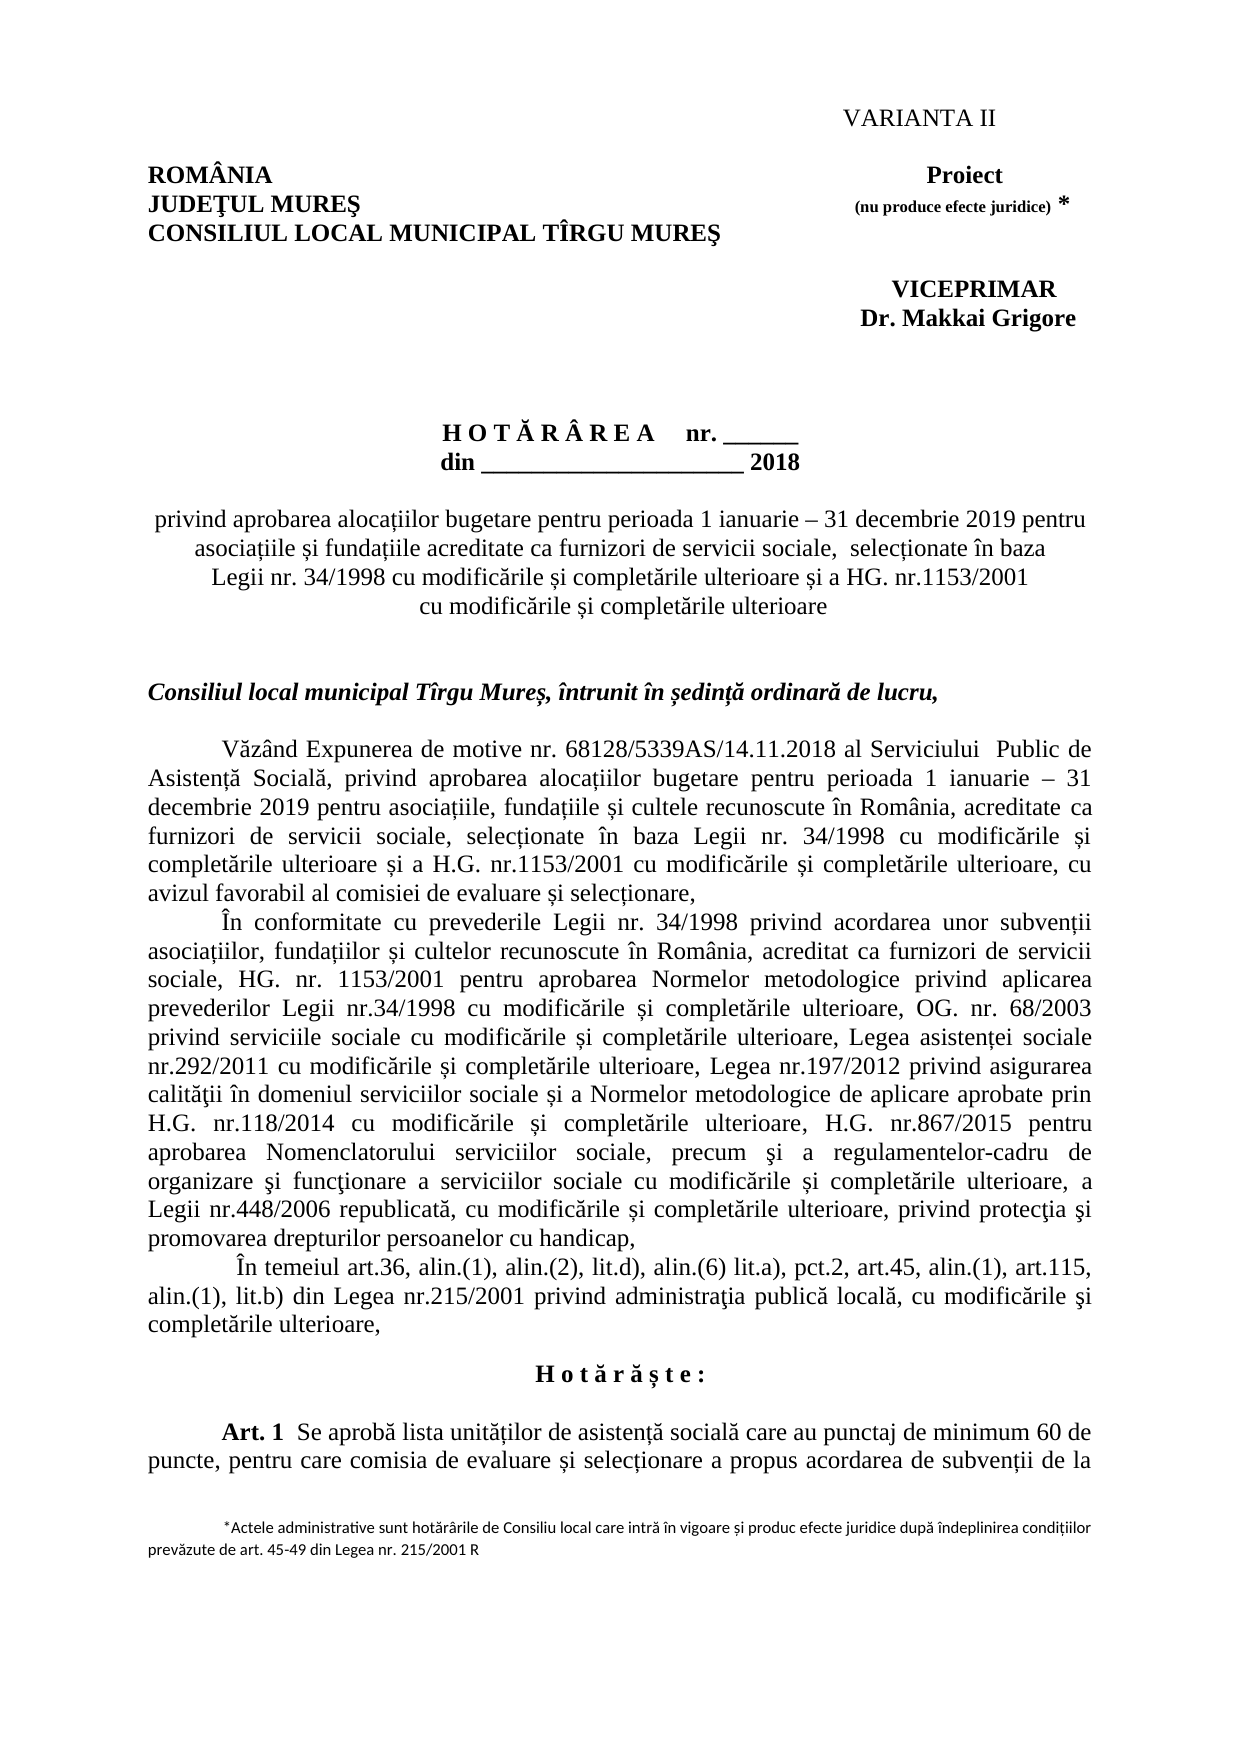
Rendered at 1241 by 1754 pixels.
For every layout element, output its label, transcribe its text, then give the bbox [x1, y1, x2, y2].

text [148, 1417, 1093, 1474]
text VARIANTA II [811, 103, 1093, 132]
text Consiliul local municipal Tîrgu Mureș, întrunit în ședință ordinară de lucru, [148, 677, 1093, 706]
text CONSILIUL LOCAL MUNICIPAL TÎRGU MUREŞ [148, 218, 1093, 246]
text privind aprobarea alocațiilor bugetare pentru perioada 1 ianuarie – 31 decembrie 2019 pentru asociațiile și fundațiile acreditate ca furnizori de servicii sociale, selecționate în baza [148, 504, 1093, 562]
text În temeiul art.36, alin.(1), alin.(2), lit.d), alin.(6) lit.a), pct.2, art.45, alin.(1), art.115, alin.(1), lit.b) din Legea nr.215/2001 privind administraţia publică locală, cu modificările şi completările ulterioare, [148, 1252, 1093, 1338]
text Dr. Makkai Grigore [148, 303, 1093, 332]
text din _____________________ 2018 [148, 447, 1093, 476]
text H O T Ă R Â R E A nr. ______ [148, 418, 1093, 447]
text ROMÂNIA Proiect [148, 160, 1093, 189]
text În conformitate cu prevederile Legii nr. 34/1998 privind acordarea unor subvenții asociațiilor, fundațiilor și cultelor recunoscute în România, acreditat ca furnizori de servicii sociale, HG. nr. 1153/2001 pentru aprobarea Normelor metodologice privind aplicarea prevederilor Legii nr.34/1998 cu modificările și completările ulterioare, OG. nr. 68/2003 privind serviciile sociale cu modificările și completările ulterioare, Legea asistenței sociale nr.292/2011 cu modificările și completările ulterioare, Legea nr.197/2012 privind asigurarea calităţii în domeniul serviciilor sociale și a Normelor metodologice de aplicare aprobate prin H.G. nr.118/2014 cu modificările și completările ulterioare, H.G. nr.867/2015 pentru aprobarea Nomenclatorului serviciilor sociale, precum şi a regulamentelor-cadru de organizare şi funcţionare a serviciilor sociale cu modificările și completările ulterioare, a Legii nr.448/2006 republicată, cu modificările și completările ulterioare, privind protecţia şi promovarea drepturilor persoanelor cu handicap, [148, 907, 1093, 1252]
text Legii nr. 34/1998 cu modificările și completările ulterioare și a HG. nr.1153/2001 [148, 562, 1093, 591]
text JUDEŢUL MUREŞ (nu produce efecte juridice) * [148, 189, 1093, 218]
text VICEPRIMAR [148, 274, 1093, 303]
text H o t ă r ă ș t e : [148, 1359, 1093, 1388]
text cu modificările și completările ulterioare [148, 591, 1093, 619]
text Văzând Expunerea de motive nr. 68128/5339AS/14.11.2018 al Serviciului Public de Asistență Socială, privind aprobarea alocațiilor bugetare pentru perioada 1 ianuarie – 31 decembrie 2019 pentru asociațiile, fundațiile și cultele recunoscute în România, acreditate ca furnizori de servicii sociale, selecționate în baza Legii nr. 34/1998 cu modificările și completările ulterioare și a H.G. nr.1153/2001 cu modificările și completările ulterioare, cu avizul favorabil al comisiei de evaluare și selecționare, [148, 734, 1093, 907]
